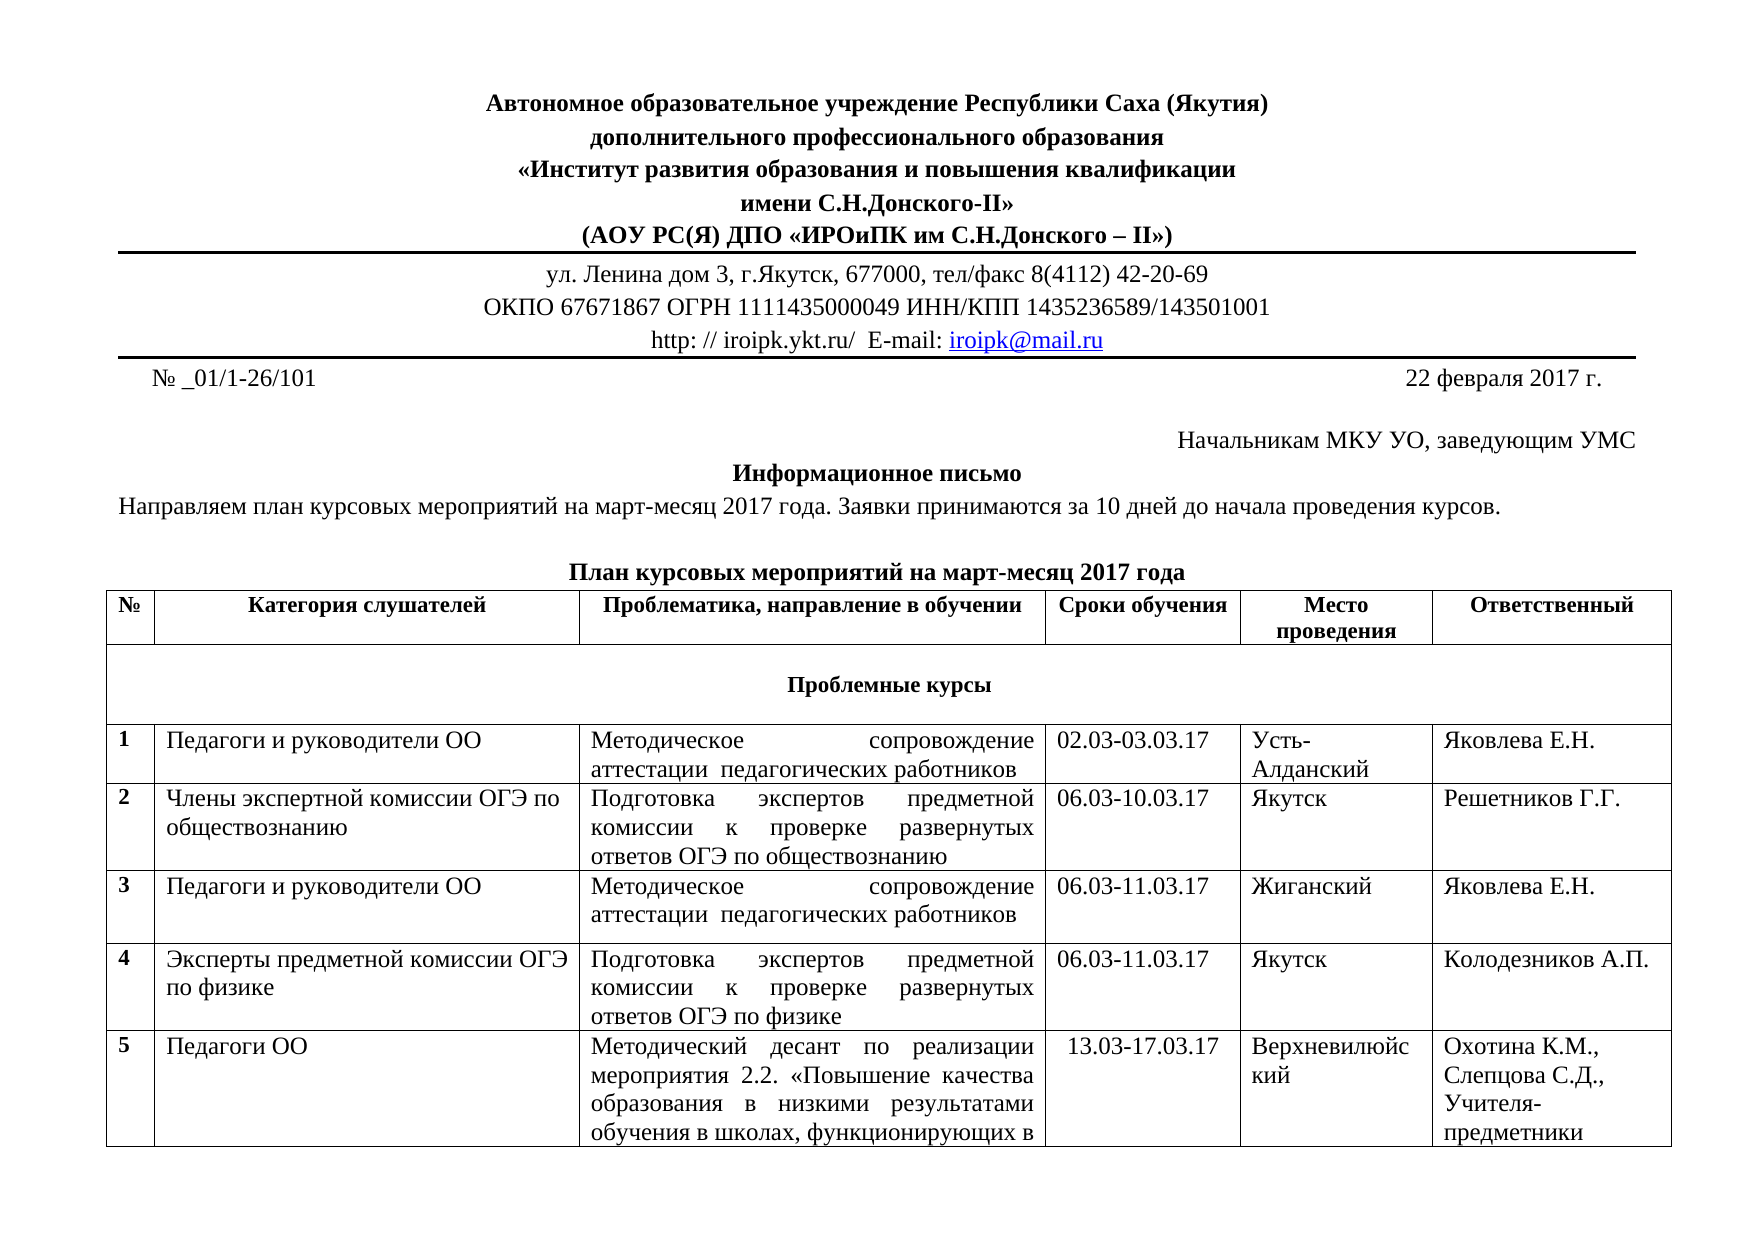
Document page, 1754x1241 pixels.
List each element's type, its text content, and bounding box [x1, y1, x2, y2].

table_cell [107, 784, 154, 870]
table_cell Подготовка экспертов предметной комиссии к проверке развернутых ответов ОГЭ по обществознанию [580, 784, 1045, 870]
text (АОУ РС(Я) ДПО «ИРОиПК им С.Н.Донского – II») [118, 221, 1636, 251]
table_cell Члены экспертной комиссии ОГЭ по обществознанию [155, 784, 579, 870]
table_cell Проблемные курсы [107, 645, 1671, 724]
table_header Сроки обучения [1046, 591, 1240, 644]
table_header Ответственный [1433, 591, 1671, 644]
table_header № [107, 591, 154, 644]
table_header Категория слушателей [155, 591, 579, 644]
table_header Место проведения [1241, 591, 1432, 644]
table_cell [107, 1031, 154, 1146]
table_cell Методическое сопровождение аттестации педагогических работников [580, 871, 1045, 943]
text дополнительного профессионального образования [118, 122, 1636, 150]
table_cell Якутск [1241, 784, 1432, 870]
text Информационное письмо [118, 458, 1636, 487]
table_cell Яковлева Е.Н. [1433, 725, 1671, 782]
table_cell [107, 944, 154, 1030]
table_cell Колодезников А.П. [1433, 944, 1671, 1030]
text http: // iroipk.ykt.ru/ E-mail: iroipk@mail.ru [118, 325, 1636, 356]
table_cell Педагоги и руководители ОО [155, 871, 579, 943]
table_cell Яковлева Е.Н. [1433, 871, 1671, 943]
text «Институт развития образования и повышения квалификации [118, 154, 1636, 183]
table_cell 06.03-10.03.17 [1046, 784, 1240, 870]
table_cell Педагоги ОО [155, 1031, 579, 1146]
text ОКПО 67671867 ОГРН 1111435000049 ИНН/КПП 1435236589/143501001 [118, 292, 1636, 321]
table_cell 06.03-11.03.17 [1046, 944, 1240, 1030]
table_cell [580, 1031, 1045, 1146]
table_cell Жиганский [1241, 871, 1432, 943]
table_cell Усть-Алданский [1241, 725, 1432, 782]
text План курсовых мероприятий на март-месяц 2017 года [118, 557, 1636, 586]
table_cell Якутск [1241, 944, 1432, 1030]
table_cell 06.03-11.03.17 [1046, 871, 1240, 943]
table_cell [107, 871, 154, 943]
table_cell Эксперты предметной комиссии ОГЭ по физике [155, 944, 579, 1030]
table_cell [107, 725, 154, 782]
text имени С.Н.Донского-II» [118, 188, 1636, 216]
text ул. Ленина дом 3, г.Якутск, 677000, тел/факс 8(4112) 42-20-69 [118, 259, 1636, 288]
table_cell 13.03-17.03.17 [1046, 1031, 1240, 1146]
table_cell Педагоги и руководители ОО [155, 725, 579, 782]
table_header Проблематика, направление в обучении [580, 591, 1045, 644]
table_cell Методическое сопровождение аттестации педагогических работников [580, 725, 1045, 782]
table_cell Подготовка экспертов предметной комиссии к проверке развернутых ответов ОГЭ по физике [580, 944, 1045, 1030]
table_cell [1433, 1031, 1671, 1146]
text Автономное образовательное учреждение Республики Саха (Якутия) [118, 88, 1636, 117]
table_cell Решетников Г.Г. [1433, 784, 1671, 870]
text Начальникам МКУ УО, заведующим УМС [118, 425, 1636, 454]
table_cell Верхневилюйский [1241, 1031, 1432, 1146]
table_cell 02.03-03.03.17 [1046, 725, 1240, 782]
text № _01/1-26/101 22 февраля 2017 г. [118, 363, 1636, 392]
text Направляем план курсовых мероприятий на март-месяц 2017 года. Заявки принимаются за 10 дней до начала проведения курсов. [118, 491, 1636, 520]
